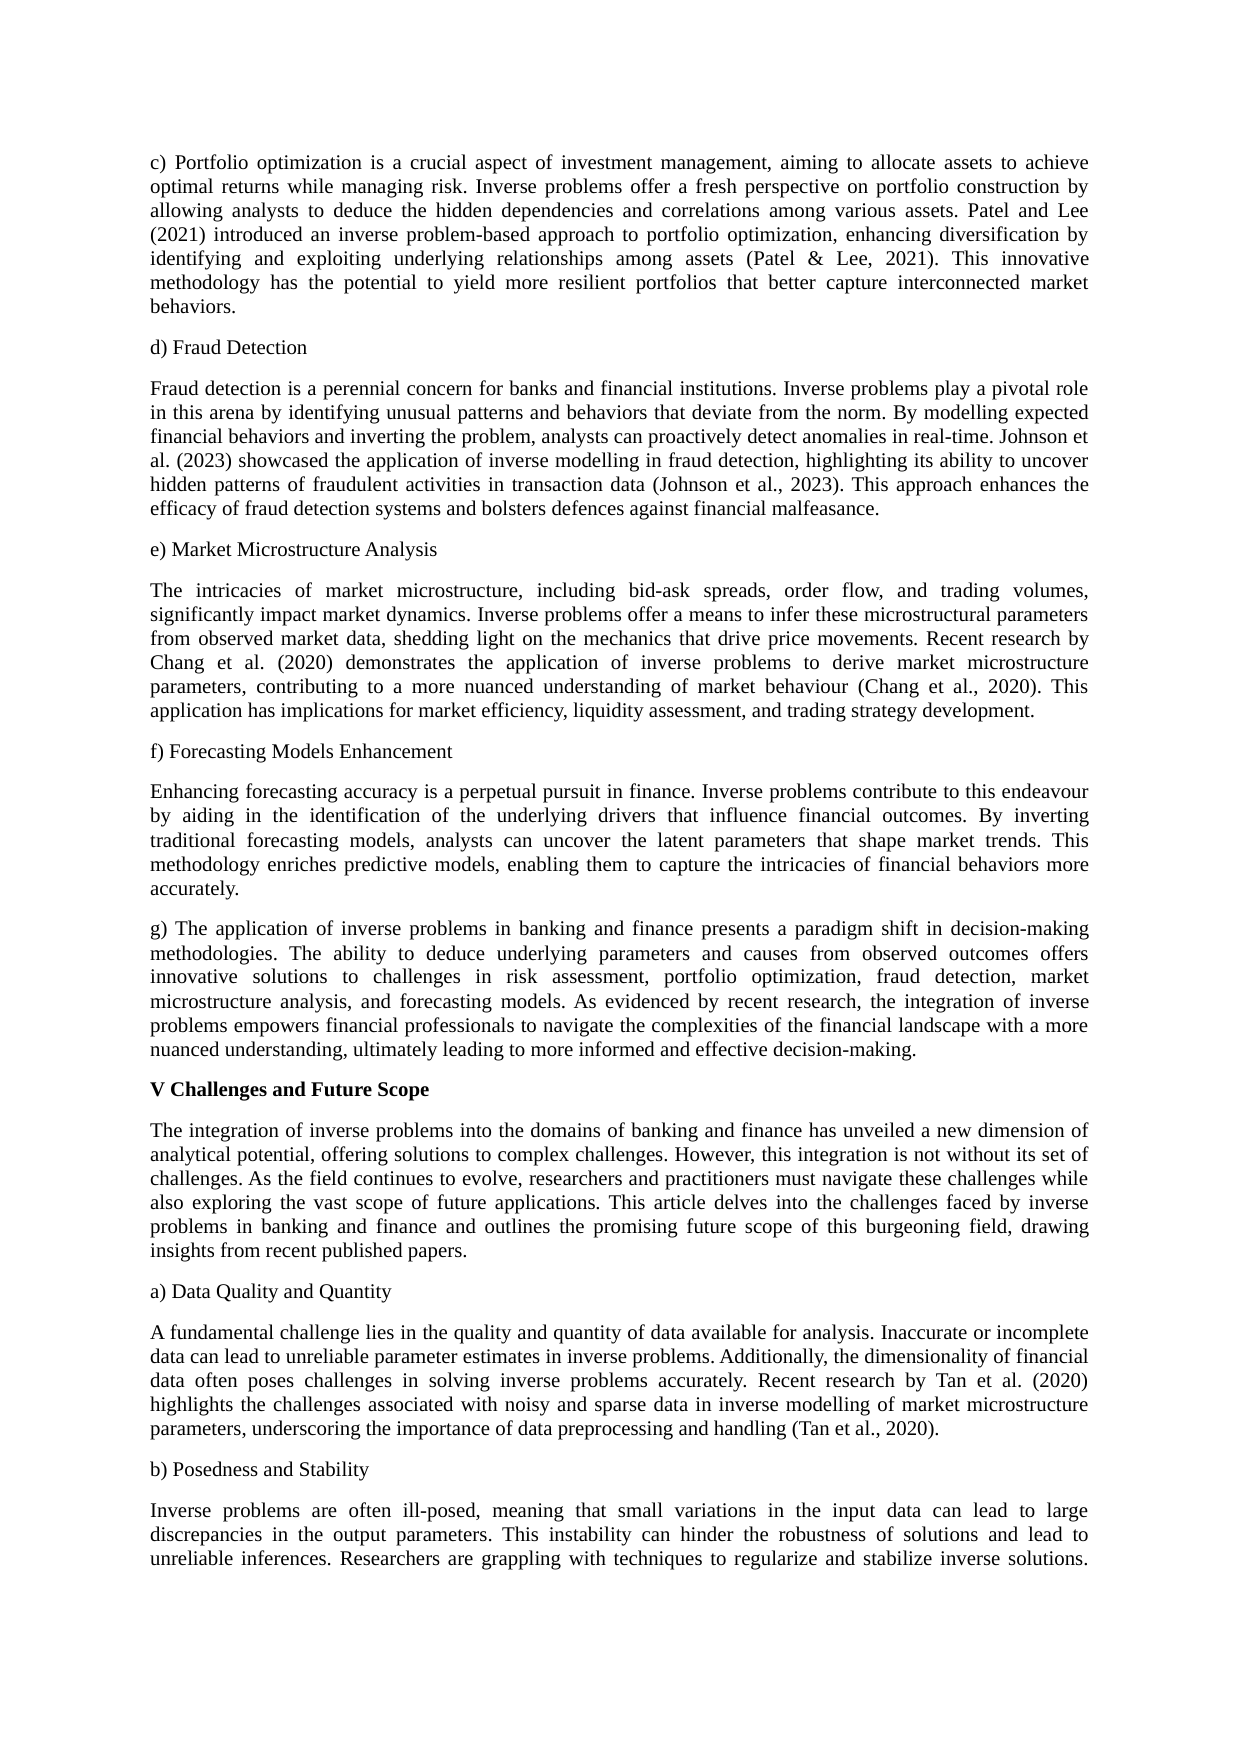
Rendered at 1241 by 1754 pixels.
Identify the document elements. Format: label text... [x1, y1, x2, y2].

text d) Fraud Detection [150, 335, 1090, 359]
text V Challenges and Future Scope [150, 1077, 1090, 1101]
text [150, 1498, 1090, 1570]
text a) Data Quality and Quantity [150, 1279, 1090, 1303]
text g) The application of inverse problems in banking and finance presents a paradigm shift in decision-making methodologies. The ability to deduce underlying parameters and causes from observed outcomes offers innovative solutions to challenges in risk assessment, portfolio optimization, fraud detection, market microstructure analysis, and forecasting models. As evidenced by recent research, the integration of inverse problems empowers financial professionals to navigate the complexities of the financial landscape with a more nuanced understanding, ultimately leading to more informed and effective decision-making. [150, 916, 1090, 1061]
text f) Forecasting Models Enhancement [150, 739, 1090, 763]
text e) Market Microstructure Analysis [150, 537, 1090, 561]
text The intricacies of market microstructure, including bid-ask spreads, order flow, and trading volumes, significantly impact market dynamics. Inverse problems offer a means to infer these microstructural parameters from observed market data, shedding light on the mechanics that drive price movements. Recent research by Chang et al. (2020) demonstrates the application of inverse problems to derive market microstructure parameters, contributing to a more nuanced understanding of market behaviour (Chang et al., 2020). This application has implications for market efficiency, liquidity assessment, and trading strategy development. [150, 578, 1090, 722]
text The integration of inverse problems into the domains of banking and finance has unveiled a new dimension of analytical potential, offering solutions to complex challenges. However, this integration is not without its set of challenges. As the field continues to evolve, researchers and practitioners must navigate these challenges while also exploring the vast scope of future applications. This article delves into the challenges faced by inverse problems in banking and finance and outlines the promising future scope of this burgeoning field, drawing insights from recent published papers. [150, 1118, 1090, 1262]
text A fundamental challenge lies in the quality and quantity of data available for analysis. Inaccurate or incomplete data can lead to unreliable parameter estimates in inverse problems. Additionally, the dimensionality of financial data often poses challenges in solving inverse problems accurately. Recent research by Tan et al. (2020) highlights the challenges associated with noisy and sparse data in inverse modelling of market microstructure parameters, underscoring the importance of data preprocessing and handling (Tan et al., 2020). [150, 1320, 1090, 1440]
text b) Posedness and Stability [150, 1457, 1090, 1481]
text c) Portfolio optimization is a crucial aspect of investment management, aiming to allocate assets to achieve optimal returns while managing risk. Inverse problems offer a fresh perspective on portfolio construction by allowing analysts to deduce the hidden dependencies and correlations among various assets. Patel and Lee (2021) introduced an inverse problem-based approach to portfolio optimization, enhancing diversification by identifying and exploiting underlying relationships among assets (Patel & Lee, 2021). This innovative methodology has the potential to yield more resilient portfolios that better capture interconnected market behaviors. [150, 150, 1090, 318]
text Enhancing forecasting accuracy is a perpetual pursuit in finance. Inverse problems contribute to this endeavour by aiding in the identification of the underlying drivers that influence financial outcomes. By inverting traditional forecasting models, analysts can uncover the latent parameters that shape market trends. This methodology enriches predictive models, enabling them to capture the intricacies of financial behaviors more accurately. [150, 779, 1090, 900]
text Fraud detection is a perennial concern for banks and financial institutions. Inverse problems play a pivotal role in this arena by identifying unusual patterns and behaviors that deviate from the norm. By modelling expected financial behaviors and inverting the problem, analysts can proactively detect anomalies in real-time. Johnson et al. (2023) showcased the application of inverse modelling in fraud detection, highlighting its ability to uncover hidden patterns of fraudulent activities in transaction data (Johnson et al., 2023). This approach enhances the efficacy of fraud detection systems and bolsters defences against financial malfeasance. [150, 376, 1090, 520]
